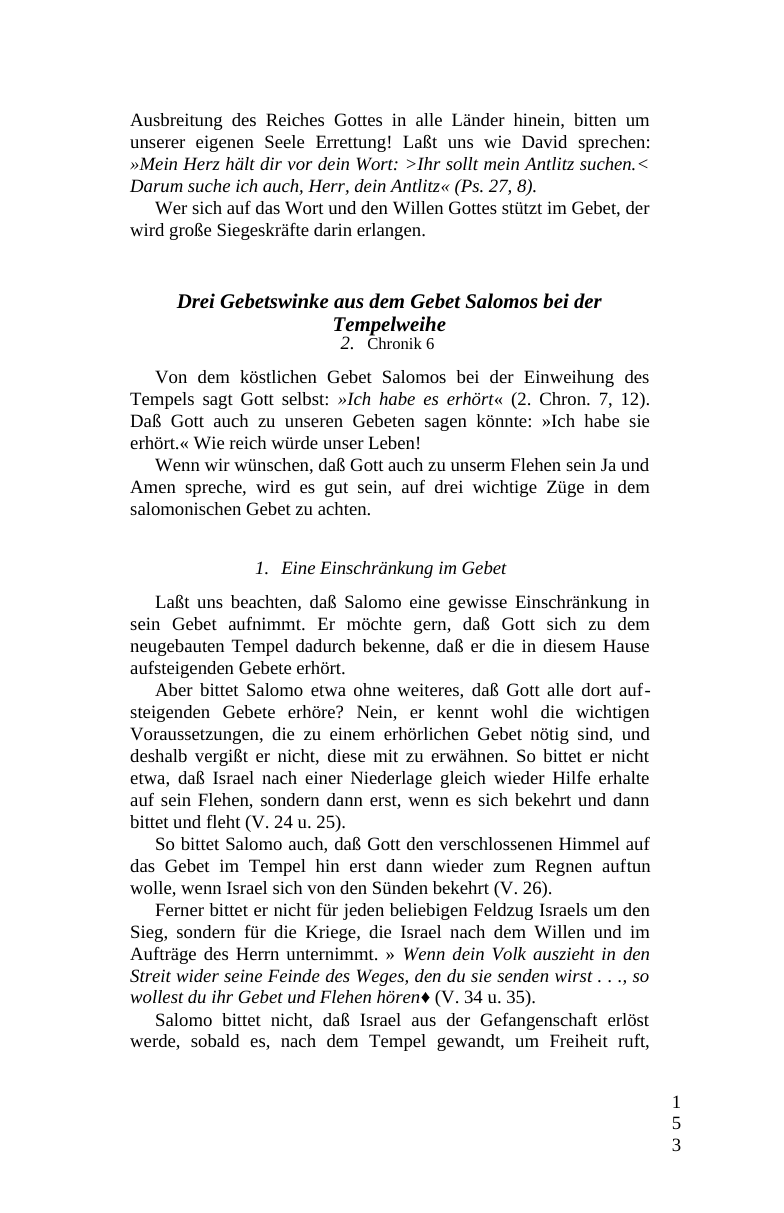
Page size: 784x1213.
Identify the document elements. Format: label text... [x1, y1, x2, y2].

text Wenn wir wünschen, daß Gott auch zu unserm Flehen sein Ja und Amen spreche, wird es gut sein, auf drei wichtige Züge in dem salomonischen Gebet zu achten. [130, 454, 651, 519]
text Laßt uns beachten, daß Salomo eine gewisse Einschränkung in sein Gebet aufnimmt. Er möchte gern, daß Gott sich zu dem neugebauten Tempel dadurch bekenne, daß er die in diesem Hause aufsteigenden Gebete erhört. [130, 591, 651, 679]
text So bittet Salomo auch, daß Gott den verschlossenen Himmel auf das Gebet im Tempel hin erst dann wieder zum Regnen auftun wolle, wenn Israel sich von den Sünden bekehrt (V. 26). [130, 833, 651, 898]
text Wer sich auf das Wort und den Willen Gottes stützt im Gebet, der wird große Siegeskräfte darin erlangen. [130, 197, 651, 241]
text Ferner bittet er nicht für jeden beliebigen Feldzug Israels um den Sieg, sondern für die Kriege, die Israel nach dem Willen und im Aufträge des Herrn unternimmt. » Wenn dein Volk auszieht in den Streit wider seine Feinde des Weges, den du sie senden wirst . . ., so wollest du ihr Gebet und Flehen hören♦ (V. 34 u. 35). [130, 898, 651, 1008]
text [130, 109, 651, 197]
subtitle Drei Gebetswinke aus dem Gebet Salomos bei der Tempelweihe [130, 291, 648, 336]
list Eine Einschränkung im Gebet [255, 560, 651, 578]
text Von dem köstlichen Gebet Salomos bei der Einweihung des Tempels sagt Gott selbst: »Ich habe es erhört« (2. Chron. 7, 12). Daß Gott auch zu unseren Gebeten sagen könnte: »Ich habe sie erhört.« Wie reich würde unser Leben! [130, 366, 651, 454]
list Chronik 6 [340, 336, 651, 352]
text Aber bittet Salomo etwa ohne weiteres, daß Gott alle dort aufsteigenden Gebete erhöre? Nein, er kennt wohl die wichtigen Voraussetzungen, die zu einem erhörlichen Gebet nötig sind, und deshalb vergißt er nicht, diese mit zu erwähnen. So bittet er nicht etwa, daß Israel nach einer Niederlage gleich wieder Hilfe erhalte auf sein Flehen, sondern dann erst, wenn es sich bekehrt und dann bittet und fleht (V. 24 u. 25). [130, 679, 651, 833]
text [130, 1008, 651, 1052]
